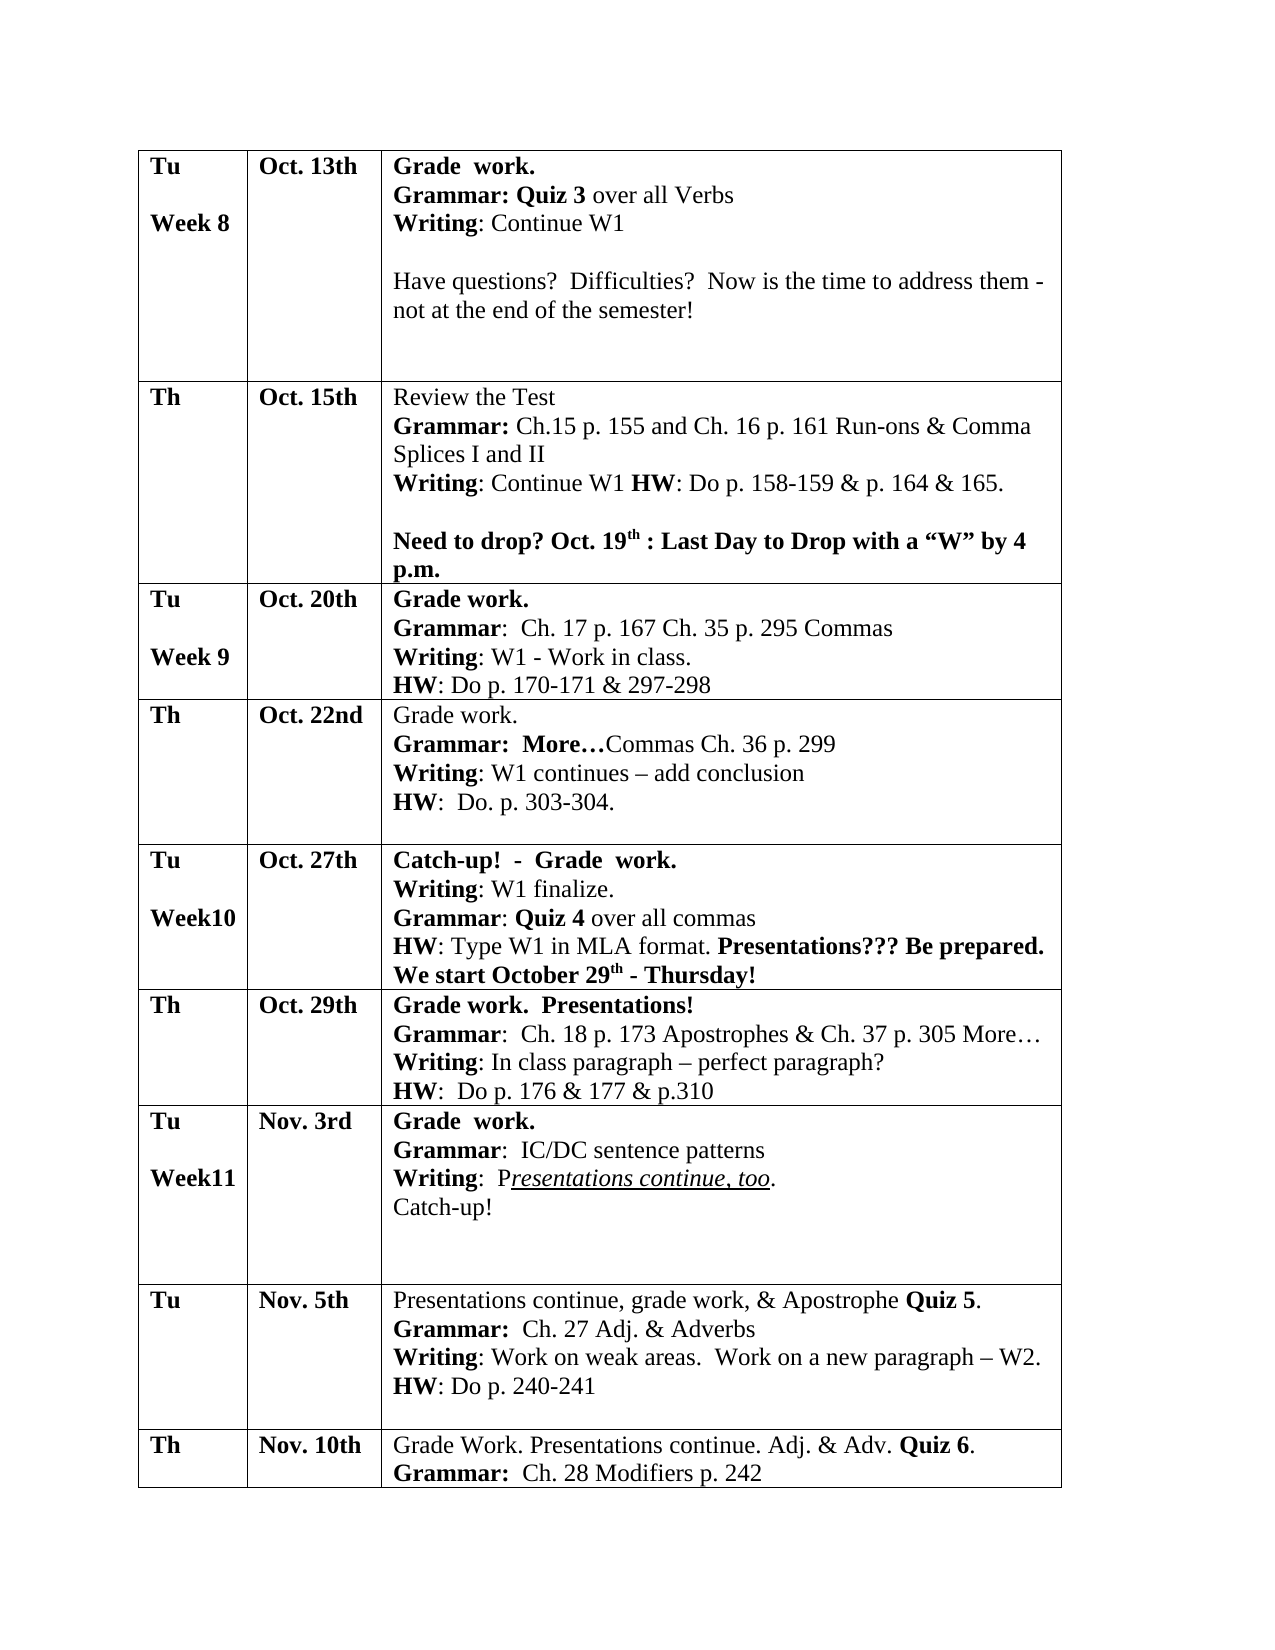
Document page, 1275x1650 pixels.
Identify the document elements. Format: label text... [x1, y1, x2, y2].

table_cell Th [139, 382, 247, 583]
table_cell Grade work. Presentations! Grammar: Ch. 18 p. 173 Apostrophes & Ch. 37 p. 305 More… Writing: In class paragraph – perfect paragraph? HW: Do p. 176 & 177 & p.310 [382, 990, 1061, 1105]
table_cell Th [139, 700, 247, 844]
table_cell Grade work. Grammar: IC/DC sentence patterns Writing: Presentations continue, too. Catch-up! [382, 1106, 1061, 1284]
table_cell Grade work. Grammar: Ch. 17 p. 167 Ch. 35 p. 295 Commas Writing: W1 - Work in class. HW: Do p. 170-171 & 297-298 [382, 584, 1061, 699]
table_cell Grade work. Grammar: Quiz 3 over all Verbs Writing: Continue W1 Have questions? Difficulties? Now is the time to address them -not at the end of the semester! [382, 151, 1061, 381]
table_cell Th Week12 [139, 1430, 247, 1487]
table_cell Tu [139, 1285, 247, 1429]
table_cell Grade work. Grammar: More…Commas Ch. 36 p. 299 Writing: W1 continues – add conclusion HW: Do. p. 303-304. [382, 700, 1061, 844]
table_cell Oct. 22nd [248, 700, 381, 844]
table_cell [382, 1430, 1061, 1487]
table_cell Review the Test Grammar: Ch.15 p. 155 and Ch. 16 p. 161 Run-ons & Comma Splices I and II Writing: Continue W1 HW: Do p. 158-159 & p. 164 & 165. Need to drop? Oct. 19th : Last Day to Drop with a “W” by 4 p.m. [382, 382, 1061, 583]
table_cell Th [139, 990, 247, 1105]
table_cell Catch-up! - Grade work. Writing: W1 finalize. Grammar: Quiz 4 over all commas HW: Type W1 in MLA format. Presentations??? Be prepared. We start October 29th - Thursday! [382, 845, 1061, 989]
table_cell Tu Week 8 [139, 151, 247, 381]
table_cell Nov. 10th [248, 1430, 381, 1487]
table_cell Tu Week11 [139, 1106, 247, 1284]
table_cell Oct. 27th [248, 845, 381, 989]
table_cell Nov. 3rd [248, 1106, 381, 1284]
table_cell Tu Week10 [139, 845, 247, 989]
table_cell Nov. 5th [248, 1285, 381, 1429]
table_cell Oct. 29th [248, 990, 381, 1105]
table_cell Tu Week 9 [139, 584, 247, 699]
table_cell Oct. 13th [248, 151, 381, 381]
table_cell Presentations continue, grade work, & Apostrophe Quiz 5. Grammar: Ch. 27 Adj. & Adverbs Writing: Work on weak areas. Work on a new paragraph – W2. HW: Do p. 240-241 [382, 1285, 1061, 1429]
table_cell Oct. 20th [248, 584, 381, 699]
table_cell Oct. 15th [248, 382, 381, 583]
